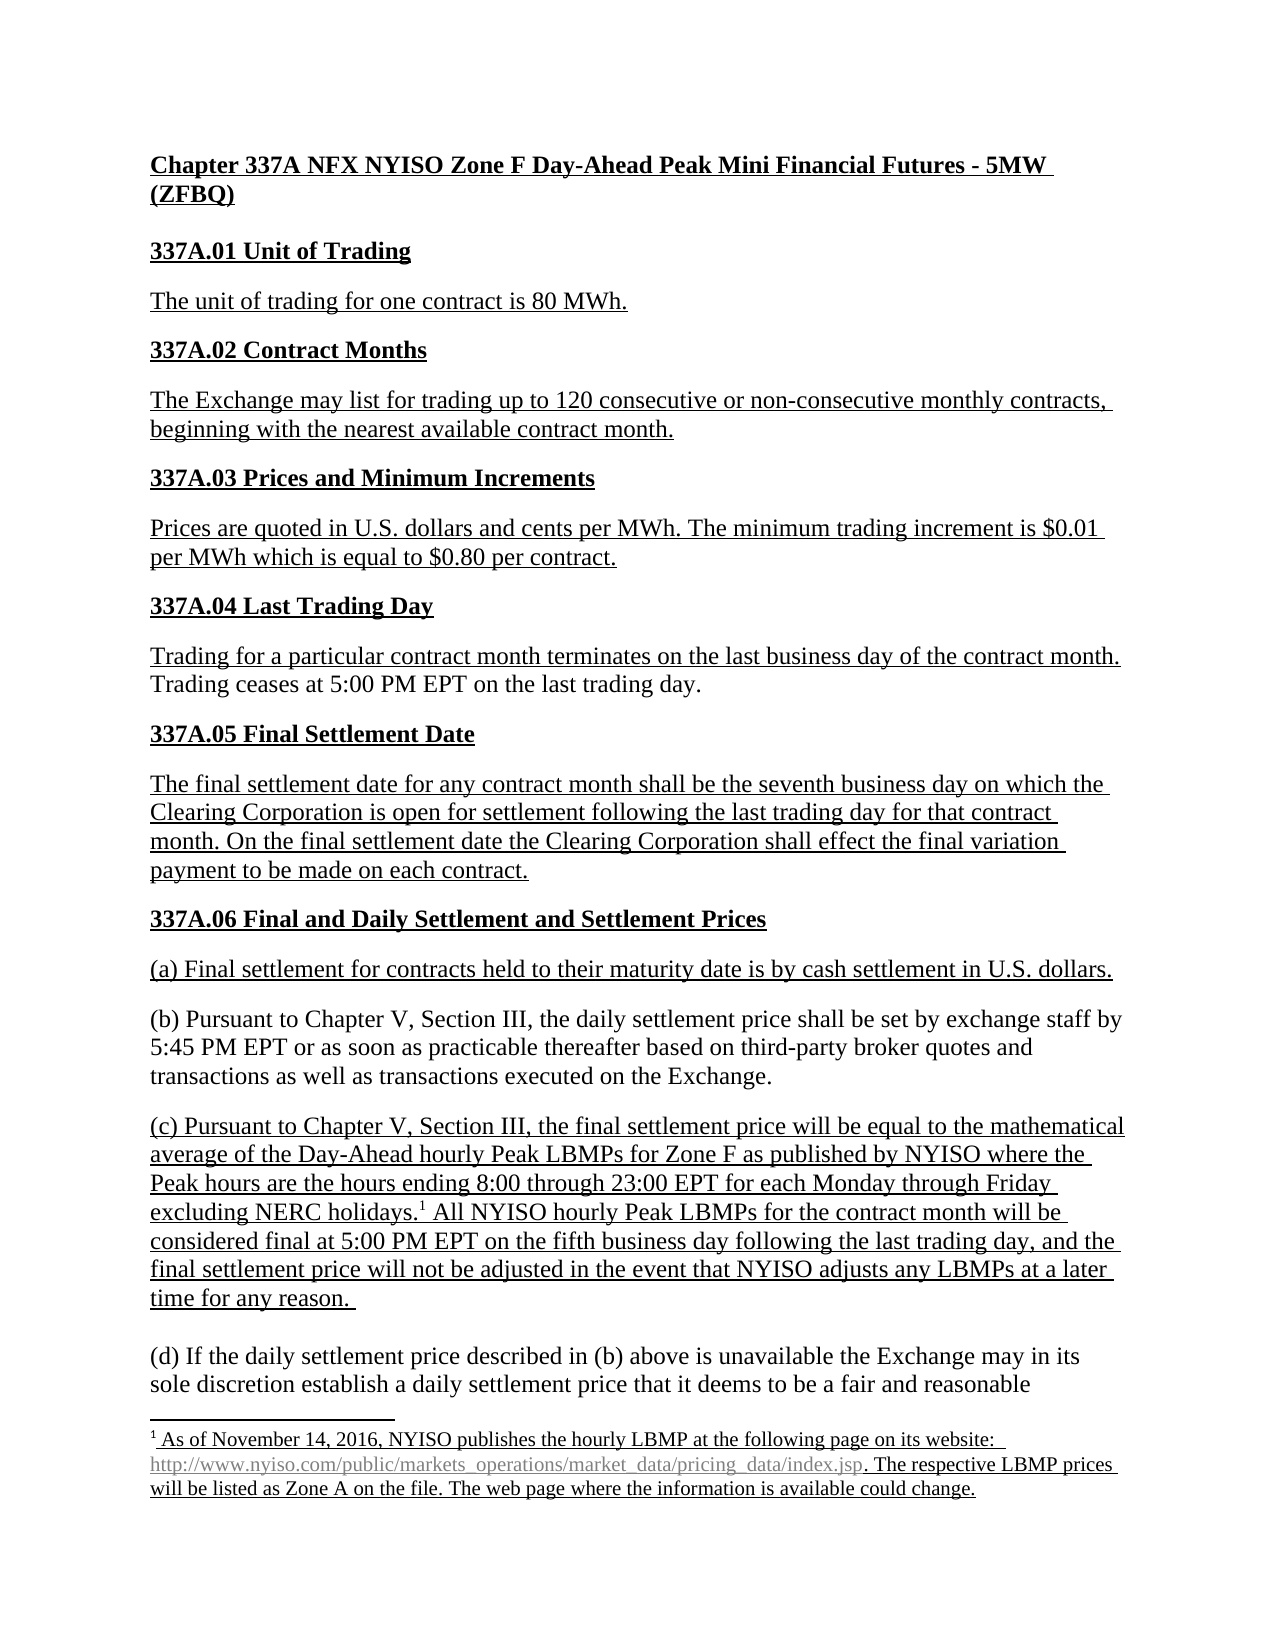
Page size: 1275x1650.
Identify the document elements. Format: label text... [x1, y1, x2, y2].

text 337A.05 Final Settlement Date [150, 719, 1125, 748]
text 337A.02 Contract Months [150, 335, 1125, 364]
text 337A.04 Last Trading Day [150, 591, 1125, 620]
text (a) Final settlement for contracts held to their maturity date is by cash settlement in U.S. dollars. [150, 954, 1125, 983]
text (b) Pursuant to Chapter V, Section III, the daily settlement price shall be set by exchange staff by 5:45 PM EPT or as soon as practicable thereafter based on third-party broker quotes and transactions as well as transactions executed on the Exchange. [150, 1004, 1125, 1090]
text The unit of trading for one contract is 80 MWh. [150, 286, 1125, 314]
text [150, 1341, 1125, 1398]
text (c) Pursuant to Chapter V, Section III, the final settlement price will be equal to the mathematical average of the Day-Ahead hourly Peak LBMPs for Zone F as published by NYISO where the Peak hours are the hours ending 8:00 through 23:00 EPT for each Monday through Friday excluding NERC holidays. All NYISO hourly Peak LBMPs for the contract month will be considered final at 5:00 PM EPT on the fifth business day following the last trading day, and the final settlement price will not be adjusted in the event that NYISO adjusts any LBMPs at a later time for any reason. [150, 1137, 1125, 1312]
text The Exchange may list for trading up to 120 consecutive or non-consecutive monthly contracts, beginning with the nearest available contract month. [150, 385, 1125, 442]
text 337A.06 Final and Daily Settlement and Settlement Prices [150, 904, 1125, 933]
text The final settlement date for any contract month shall be the seventh business day on which the Clearing Corporation is open for settlement following the last trading day for that contract month. On the final settlement date the Clearing Corporation shall effect the final variation payment to be made on each contract. [150, 769, 1125, 884]
text Trading for a particular contract month terminates on the last business day of the contract month. Trading ceases at 5:00 PM EPT on the last trading day. [150, 641, 1125, 698]
text Prices are quoted in U.S. dollars and cents per MWh. The minimum trading increment is $0.01 per MWh which is equal to $0.80 per contract. [150, 513, 1125, 570]
text 337A.03 Prices and Minimum Increments [150, 463, 1125, 492]
text Chapter 337A NFX NYISO Zone F Day-Ahead Peak Mini Financial Futures - 5MW (ZFBQ) [150, 150, 1125, 207]
text 337A.01 Unit of Trading [150, 236, 1125, 265]
